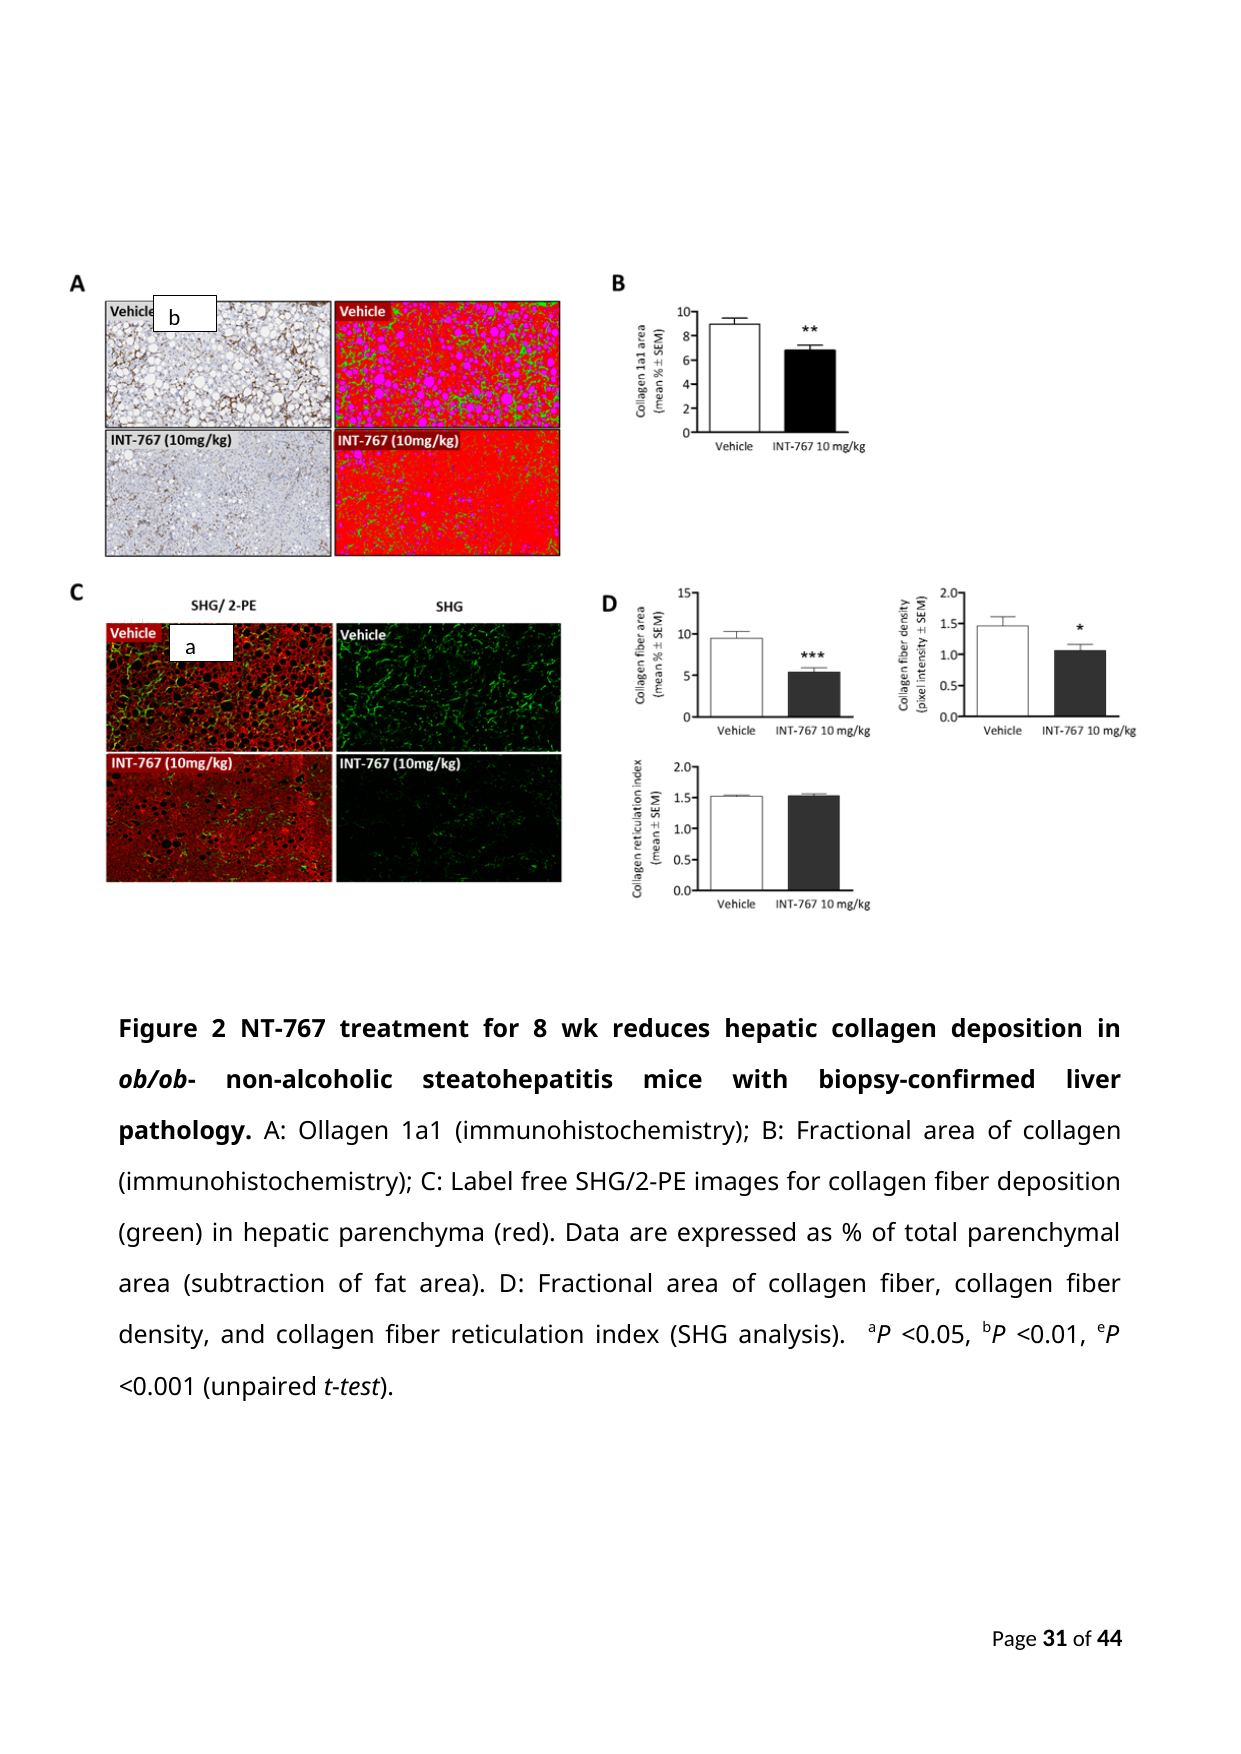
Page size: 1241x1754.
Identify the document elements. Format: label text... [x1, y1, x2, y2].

text Figure 2 NT-767 treatment for 8 wk reduces hepatic collagen deposition in ob/ob- non-alcoholic steatohepatitis mice with biopsy-confirmed liver pathology. A: Ollagen 1a1 (immunohistochemistry); B: Fractional area of collagen (immunohistochemistry); C: Label free SHG/2-PE images for collagen fiber deposition (green) in hepatic parenchyma (red). Data are expressed as % of total parenchymal area (subtraction of fat area). D: Fractional area of collagen fiber, collagen fiber density, and collagen fiber reticulation index (SHG analysis). aP <0.05, bP <0.01, eP <0.001 (unpaired t-test). [118, 1011, 1122, 1402]
picture [63, 264, 1148, 916]
